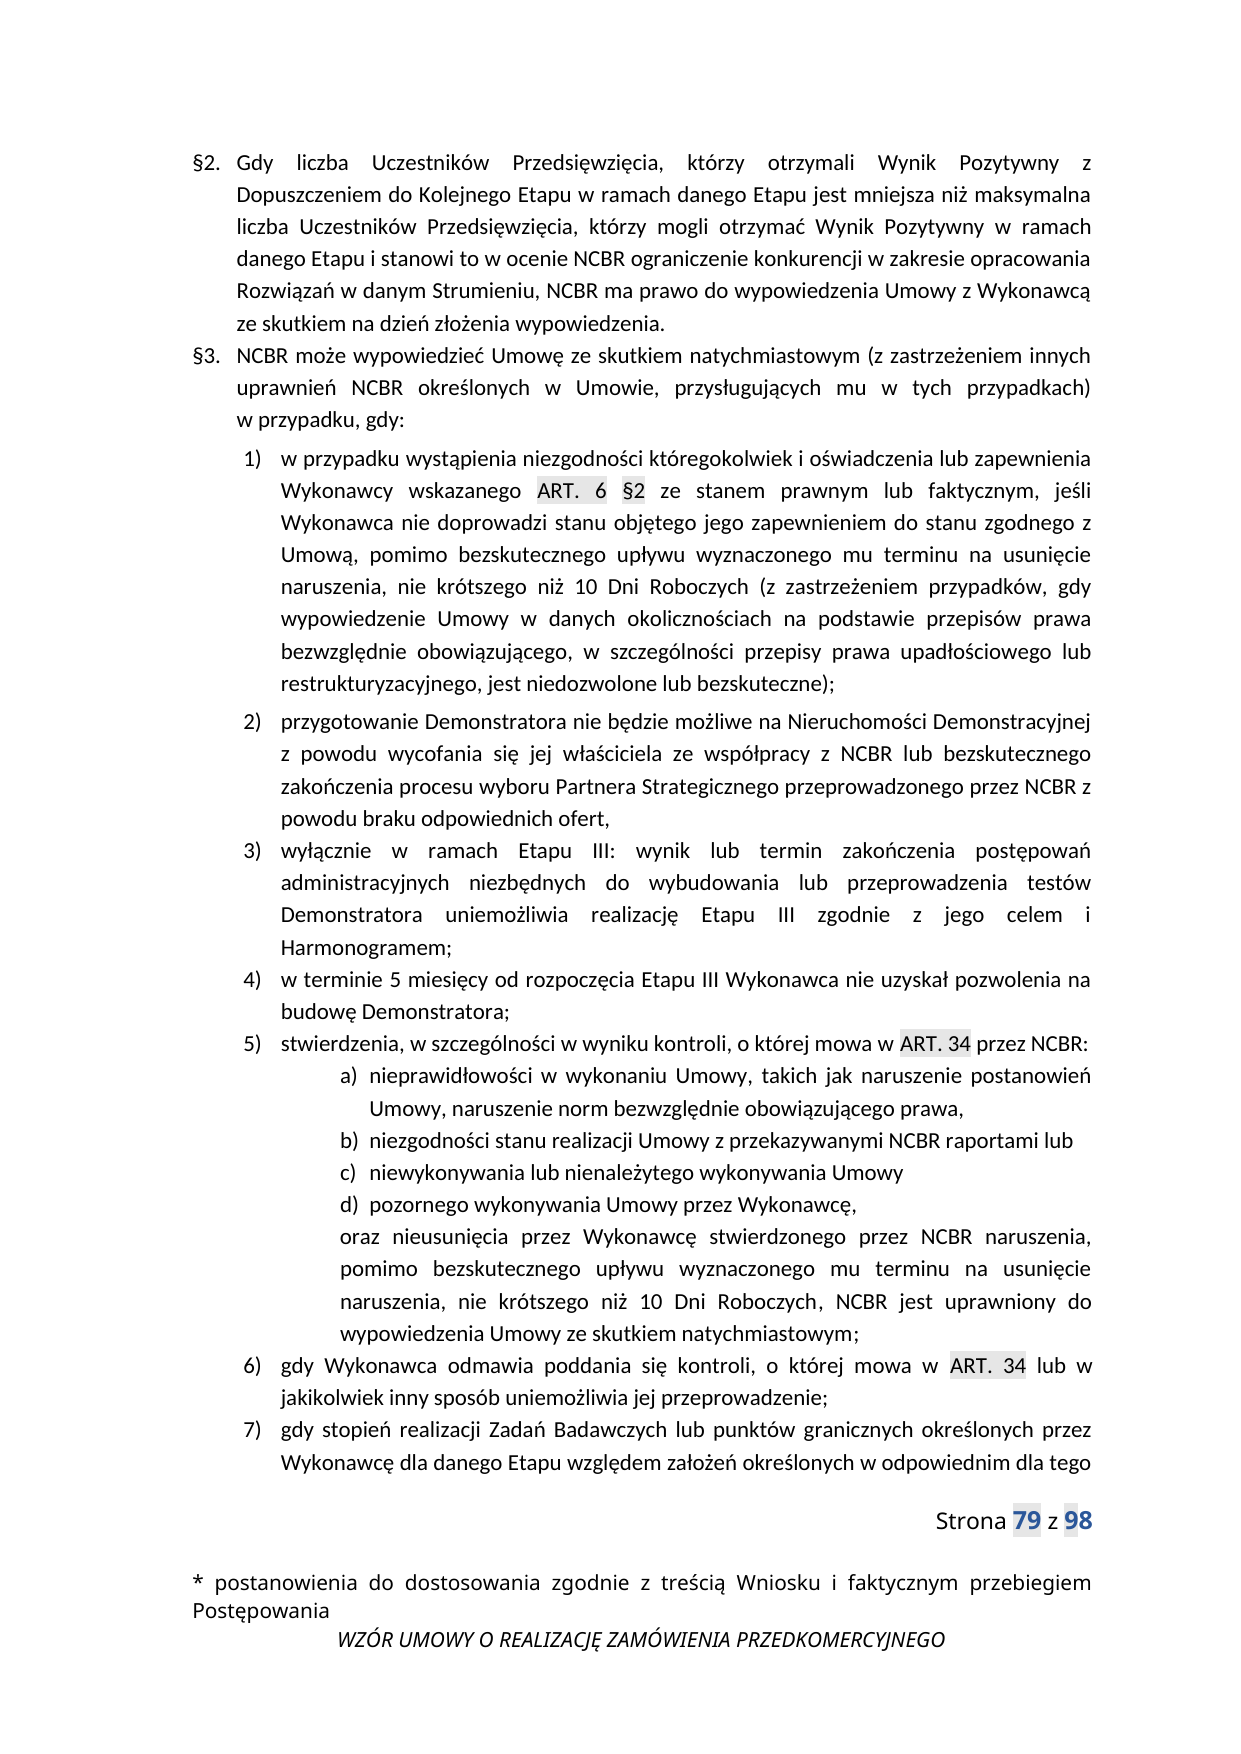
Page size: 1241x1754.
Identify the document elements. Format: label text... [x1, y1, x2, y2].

list nieprawidłowości w wykonaniu Umowy, takich jak naruszenie postanowień Umowy, naruszenie norm bezwzględnie obowiązującego prawa, [340, 1061, 1093, 1122]
list pozornego wykonywania Umowy przez Wykonawcę, [340, 1190, 1093, 1218]
list w przypadku wystąpienia niezgodności któregokolwiek i oświadczenia lub zapewnienia Wykonawcy wskazanego ART. 6 §2 ze stanem prawnym lub faktycznym, jeśli Wykonawca nie doprowadzi stanu objętego jego zapewnieniem do stanu zgodnego z Umową, pomimo bezskutecznego upływu wyznaczonego mu terminu na usunięcie naruszenia, nie krótszego niż 10 Dni Roboczych (z zastrzeżeniem przypadków, gdy wypowiedzenie Umowy w danych okolicznościach na podstawie przepisów prawa bezwzględnie obowiązującego, w szczególności przepisy prawa upadłościowego lub restrukturyzacyjnego, jest niedozwolone lub bezskuteczne); [243, 444, 1093, 697]
list niewykonywania lub nienależytego wykonywania Umowy [340, 1158, 1093, 1186]
list w terminie 5 miesięcy od rozpoczęcia Etapu III Wykonawca nie uzyskał pozwolenia na budowę Demonstratora; [243, 965, 1093, 1025]
list przygotowanie Demonstratora nie będzie możliwe na Nieruchomości Demonstracyjnej z powodu wycofania się jej właściciela ze współpracy z NCBR lub bezskutecznego zakończenia procesu wyboru Partnera Strategicznego przeprowadzonego przez NCBR z powodu braku odpowiednich ofert, [243, 707, 1093, 832]
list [243, 1416, 1093, 1476]
list NCBR może wypowiedzieć Umowę ze skutkiem natychmiastowym (z zastrzeżeniem innych uprawnień NCBR określonych w Umowie, przysługujących mu w tych przypadkach) w przypadku, gdy: [192, 341, 1093, 433]
list gdy Wykonawca odmawia poddania się kontroli, o której mowa w ART. 34 lub w jakikolwiek inny sposób uniemożliwia jej przeprowadzenie; [243, 1351, 1093, 1411]
list stwierdzenia, w szczególności w wyniku kontroli, o której mowa w ART. 34 przez NCBR: [243, 1029, 900, 1057]
list niezgodności stanu realizacji Umowy z przekazywanymi NCBR raportami lub [340, 1126, 1093, 1154]
text oraz nieusunięcia przez Wykonawcę stwierdzonego przez NCBR naruszenia, pomimo bezskutecznego upływu wyznaczonego mu terminu na usunięcie naruszenia, nie krótszego niż 10 Dni Roboczych, NCBR jest uprawniony do wypowiedzenia Umowy ze skutkiem natychmiastowym; [339, 1222, 1093, 1347]
list Gdy liczba Uczestników Przedsięwzięcia, którzy otrzymali Wynik Pozytywny z Dopuszczeniem do Kolejnego Etapu w ramach danego Etapu jest mniejsza niż maksymalna liczba Uczestników Przedsięwzięcia, którzy mogli otrzymać Wynik Pozytywny w ramach danego Etapu i stanowi to w ocenie NCBR ograniczenie konkurencji w zakresie opracowania Rozwiązań w danym Strumieniu, NCBR ma prawo do wypowiedzenia Umowy z Wykonawcą ze skutkiem na dzień złożenia wypowiedzenia. [192, 148, 1093, 337]
list wyłącznie w ramach Etapu III: wynik lub termin zakończenia postępowań administracyjnych niezbędnych do wybudowania lub przeprowadzenia testów Demonstratora uniemożliwia realizację Etapu III zgodnie z jego celem i Harmonogramem; [243, 836, 1093, 961]
